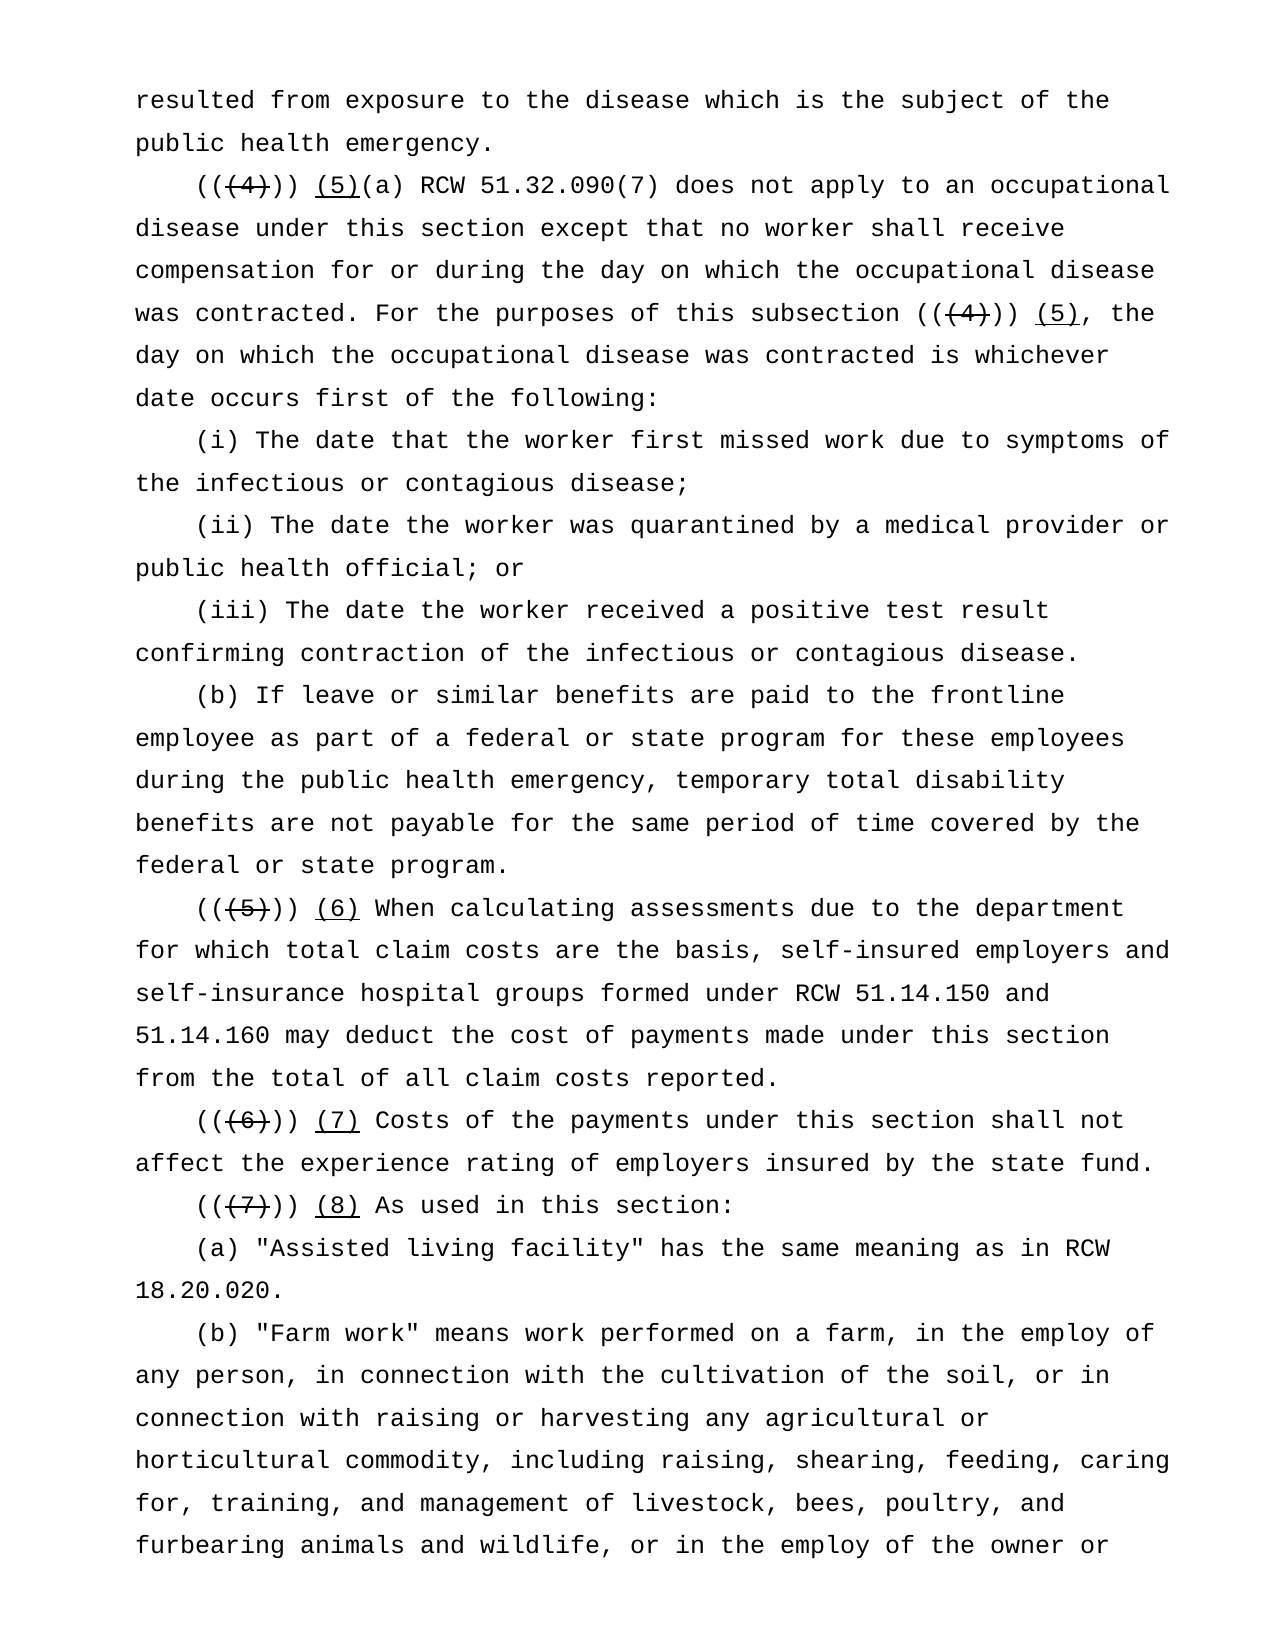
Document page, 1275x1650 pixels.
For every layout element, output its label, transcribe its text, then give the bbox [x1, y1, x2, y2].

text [135, 75, 1170, 160]
text (((5))) (6) When calculating assessments due to the department for which total claim costs are the basis, self-insured employers and self-insurance hospital groups formed under RCW 51.14.150 and 51.14.160 may deduct the cost of payments made under this section from the total of all claim costs reported. [135, 882, 1170, 1095]
text (((6))) (7) Costs of the payments under this section shall not affect the experience rating of employers insured by the state fund. [135, 1095, 1170, 1180]
text (iii) The date the worker received a positive test result confirming contraction of the infectious or contagious disease. [135, 585, 1170, 670]
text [135, 1307, 1170, 1562]
text (ii) The date the worker was quarantined by a medical provider or public health official; or [135, 500, 1170, 585]
text (i) The date that the worker first missed work due to symptoms of the infectious or contagious disease; [135, 415, 1170, 500]
text (b) If leave or similar benefits are paid to the frontline employee as part of a federal or state program for these employees during the public health emergency, temporary total disability benefits are not payable for the same period of time covered by the federal or state program. [135, 670, 1170, 882]
text (a) "Assisted living facility" has the same meaning as in RCW 18.20.020. [135, 1222, 1170, 1307]
text (((4))) (5)(a) RCW 51.32.090(7) does not apply to an occupational disease under this section except that no worker shall receive compensation for or during the day on which the occupational disease was contracted. For the purposes of this subsection (((4))) (5), the day on which the occupational disease was contracted is whichever date occurs first of the following: [135, 160, 1170, 415]
text (((7))) (8) As used in this section: [135, 1180, 1170, 1222]
